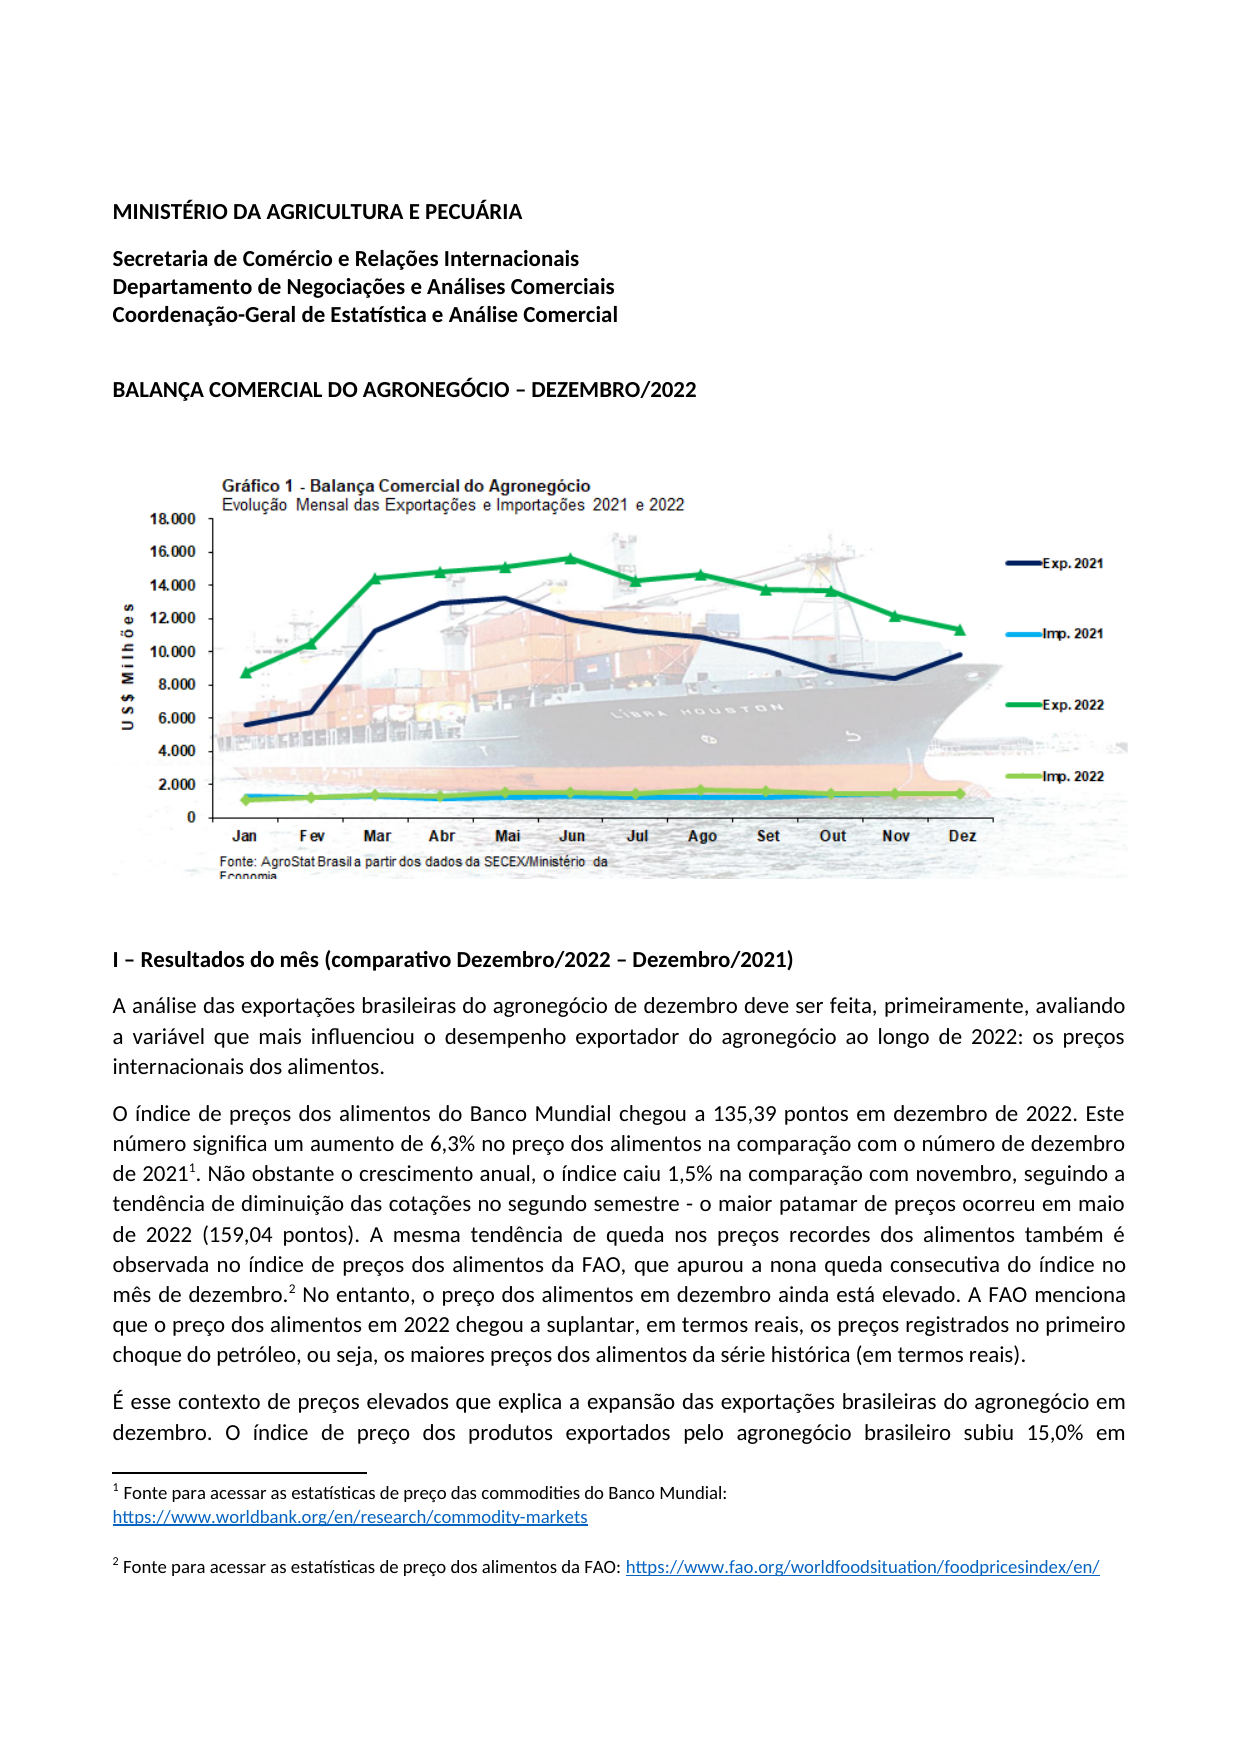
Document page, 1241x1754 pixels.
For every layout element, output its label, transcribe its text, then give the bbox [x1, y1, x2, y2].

text Departamento de Negociações e Análises Comerciais [112, 272, 1128, 300]
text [112, 1387, 1128, 1446]
text O índice de preços dos alimentos do Banco Mundial chegou a 135,39 pontos em dezembro de 2022. Este número significa um aumento de 6,3% no preço dos alimentos na comparação com o número de dezembro de 2021. Não obstante o crescimento anual, o índice caiu 1,5% na comparação com novembro, seguindo a tendência de diminuição das cotações no segundo semestre - o maior patamar de preços ocorreu em maio de 2022 (159,04 pontos). A mesma tendência de queda nos preços recordes dos alimentos também é observada no índice de preços dos alimentos da FAO, que apurou a nona queda consecutiva do índice no mês de dezembro. No entanto, o preço dos alimentos em dezembro ainda está elevado. A FAO menciona que o preço dos alimentos em 2022 chegou a suplantar, em termos reais, os preços registrados no primeiro choque do petróleo, ou seja, os maiores preços dos alimentos da série histórica (em termos reais). [112, 1099, 1128, 1369]
text Coordenação-Geral de Estatística e Análise Comercial [112, 300, 1128, 328]
picture [112, 468, 1128, 879]
text MINISTÉRIO DA AGRICULTURA E PECUÁRIA [112, 197, 1128, 225]
text Secretaria de Comércio e Relações Internacionais [112, 244, 1128, 272]
text I – Resultados do mês (comparativo Dezembro/2022 – Dezembro/2021) [112, 945, 1128, 973]
text BALANÇA COMERCIAL DO AGRONEGÓCIO – DEZEMBRO/2022 [112, 375, 1128, 403]
text A análise das exportações brasileiras do agronegócio de dezembro deve ser feita, primeiramente, avaliando a variável que mais influenciou o desempenho exportador do agronegócio ao longo de 2022: os preços internacionais dos alimentos. [112, 992, 1128, 1080]
